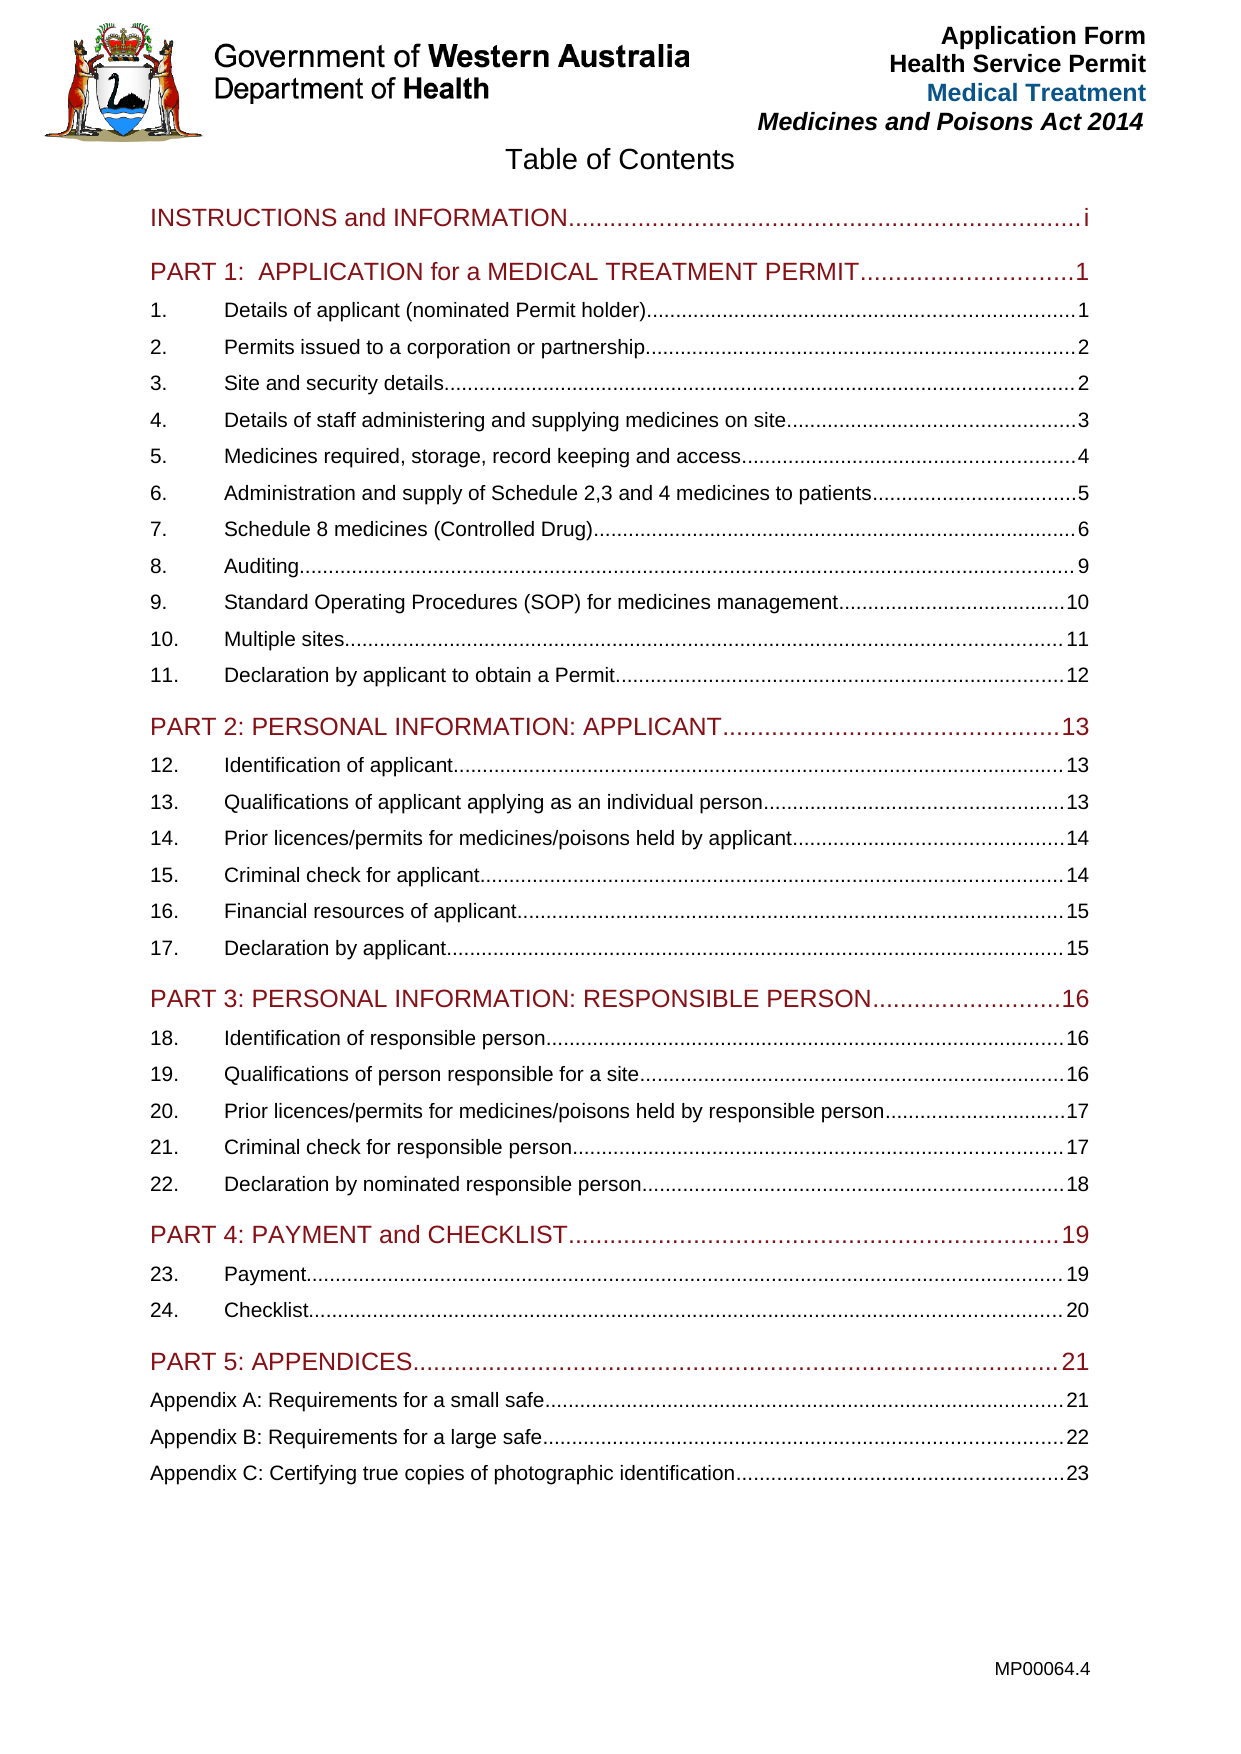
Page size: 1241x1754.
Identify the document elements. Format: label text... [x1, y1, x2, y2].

text 20. Prior licences/permits for medicines/poisons held by responsible person 17 [150, 1098, 1090, 1122]
text 17. Declaration by applicant 15 [150, 935, 1090, 959]
text 12. Identification of applicant 13 [150, 753, 1090, 777]
picture [43, 23, 689, 142]
text 11. Declaration by applicant to obtain a Permit 12 [150, 663, 1090, 687]
text PART 1: APPLICATION for a MEDICAL TREATMENT PERMIT 1 [150, 257, 1090, 286]
text PART 4: PAYMENT and CHECKLIST 19 [150, 1220, 1090, 1249]
text INSTRUCTIONS and INFORMATION i [150, 203, 1090, 232]
subtitle Table of Contents [150, 142, 1090, 176]
text 6. Administration and supply of Schedule 2,3 and 4 medicines to patients 5 [150, 481, 1090, 504]
text Appendix B: Requirements for a large safe 22 [150, 1425, 1090, 1449]
text PART 3: PERSONAL INFORMATION: RESPONSIBLE PERSON 16 [150, 984, 1090, 1013]
text 10. Multiple sites 11 [150, 626, 1090, 650]
text 8. Auditing 9 [150, 553, 1090, 577]
text 16. Financial resources of applicant 15 [150, 899, 1090, 923]
text 3. Site and security details 2 [150, 371, 1090, 395]
text 19. Qualifications of person responsible for a site 16 [150, 1062, 1090, 1086]
text 1. Details of applicant (nominated Permit holder) 1 [150, 298, 1090, 322]
text Appendix A: Requirements for a small safe 21 [150, 1388, 1090, 1412]
text 5. Medicines required, storage, record keeping and access 4 [150, 444, 1090, 468]
text 21. Criminal check for responsible person 17 [150, 1135, 1090, 1159]
text PART 5: APPENDICES 21 [150, 1347, 1090, 1376]
text 24. Checklist 20 [150, 1298, 1090, 1322]
text 18. Identification of responsible person 16 [150, 1026, 1090, 1049]
text 7. Schedule 8 medicines (Controlled Drug) 6 [150, 517, 1090, 541]
text 15. Criminal check for applicant 14 [150, 862, 1090, 886]
text 9. Standard Operating Procedures (SOP) for medicines management 10 [150, 590, 1090, 614]
text 13. Qualifications of applicant applying as an individual person 13 [150, 789, 1090, 813]
text 14. Prior licences/permits for medicines/poisons held by applicant 14 [150, 826, 1090, 850]
text Appendix C: Certifying true copies of photographic identification 23 [150, 1461, 1090, 1485]
text 2. Permits issued to a corporation or partnership 2 [150, 335, 1090, 359]
text 22. Declaration by nominated responsible person 18 [150, 1171, 1090, 1195]
text PART 2: PERSONAL INFORMATION: APPLICANT 13 [150, 712, 1090, 741]
text 4. Details of staff administering and supplying medicines on site 3 [150, 408, 1090, 432]
text 23. Payment 19 [150, 1262, 1090, 1286]
